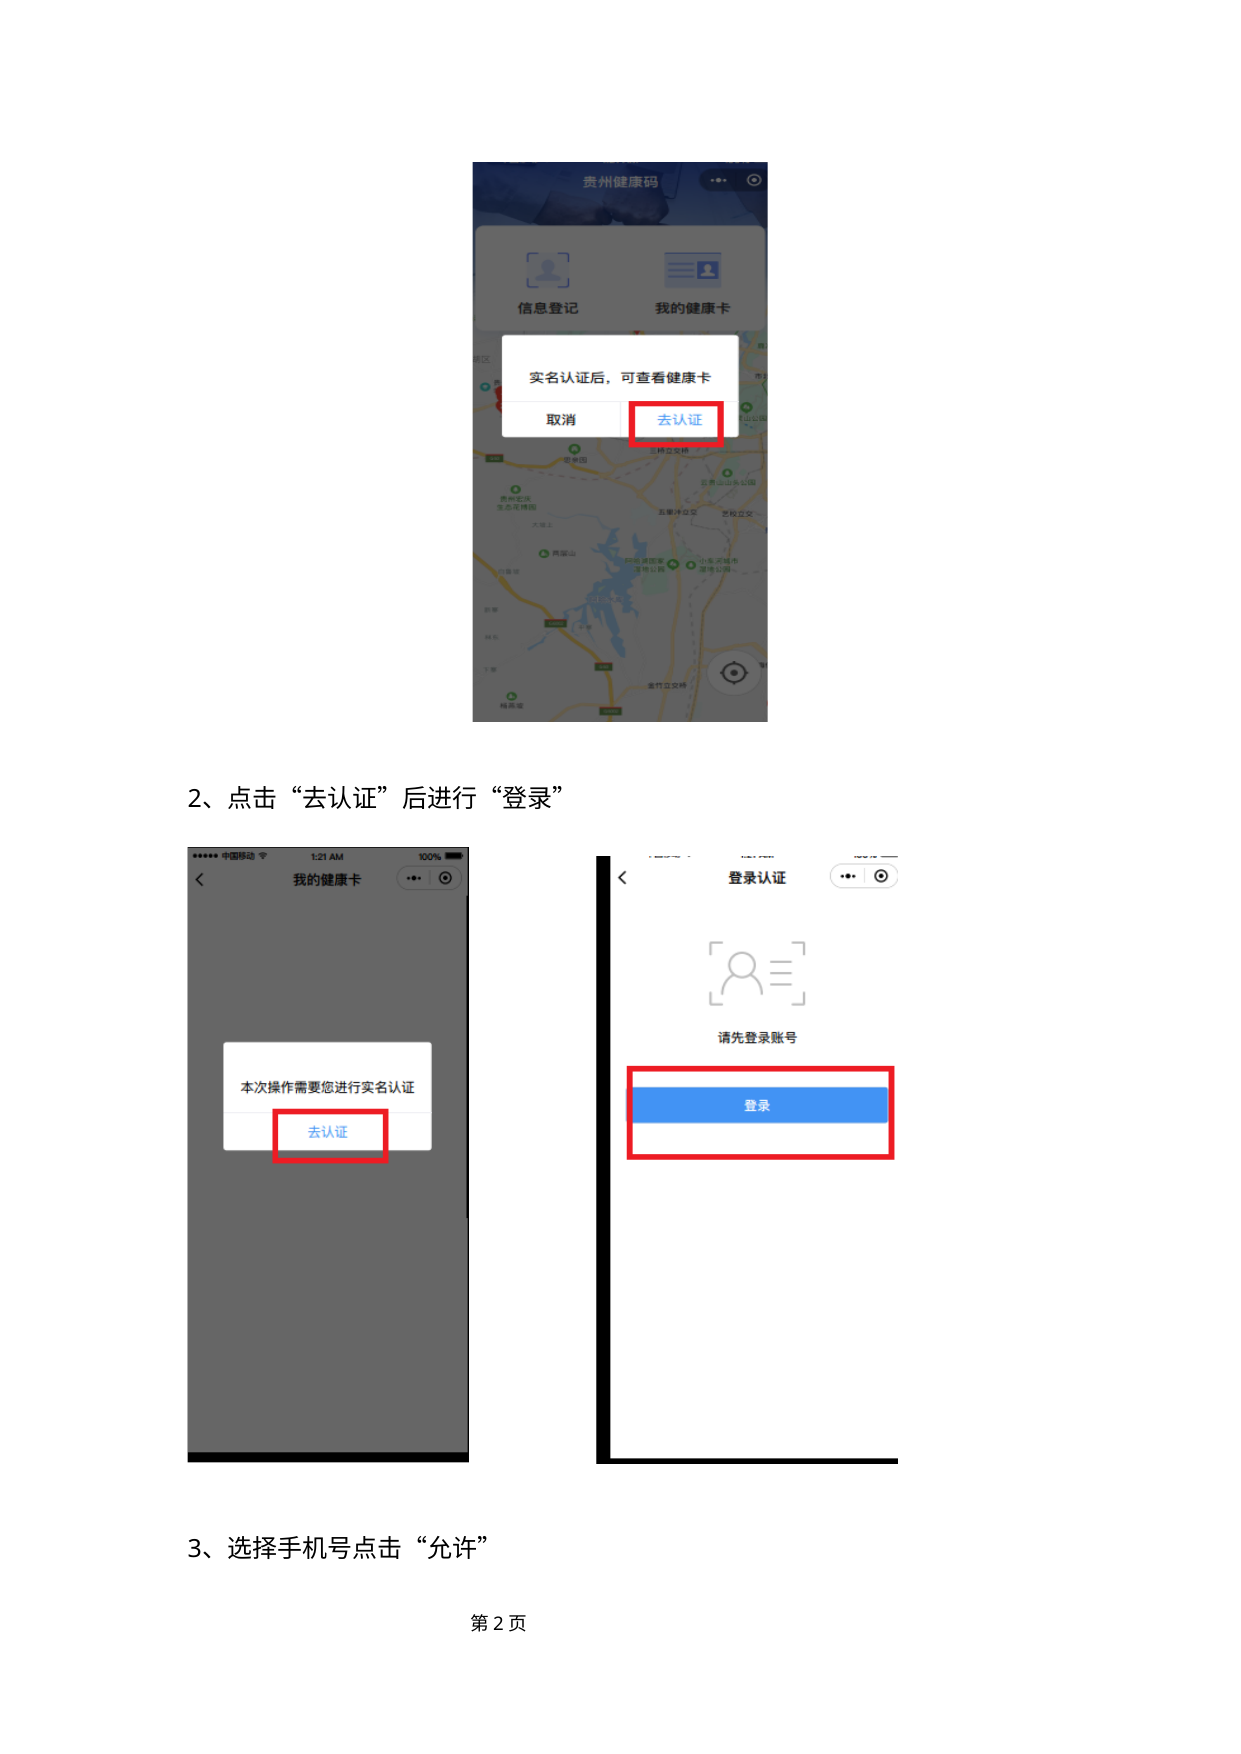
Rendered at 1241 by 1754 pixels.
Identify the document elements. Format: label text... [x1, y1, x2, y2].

text 3、选择手机号点击“允许” [187, 1514, 1053, 1579]
picture [187, 847, 469, 1478]
picture [594, 856, 898, 1464]
picture [472, 162, 768, 722]
text 2、点击“去认证”后进行“登录” [187, 764, 1053, 829]
